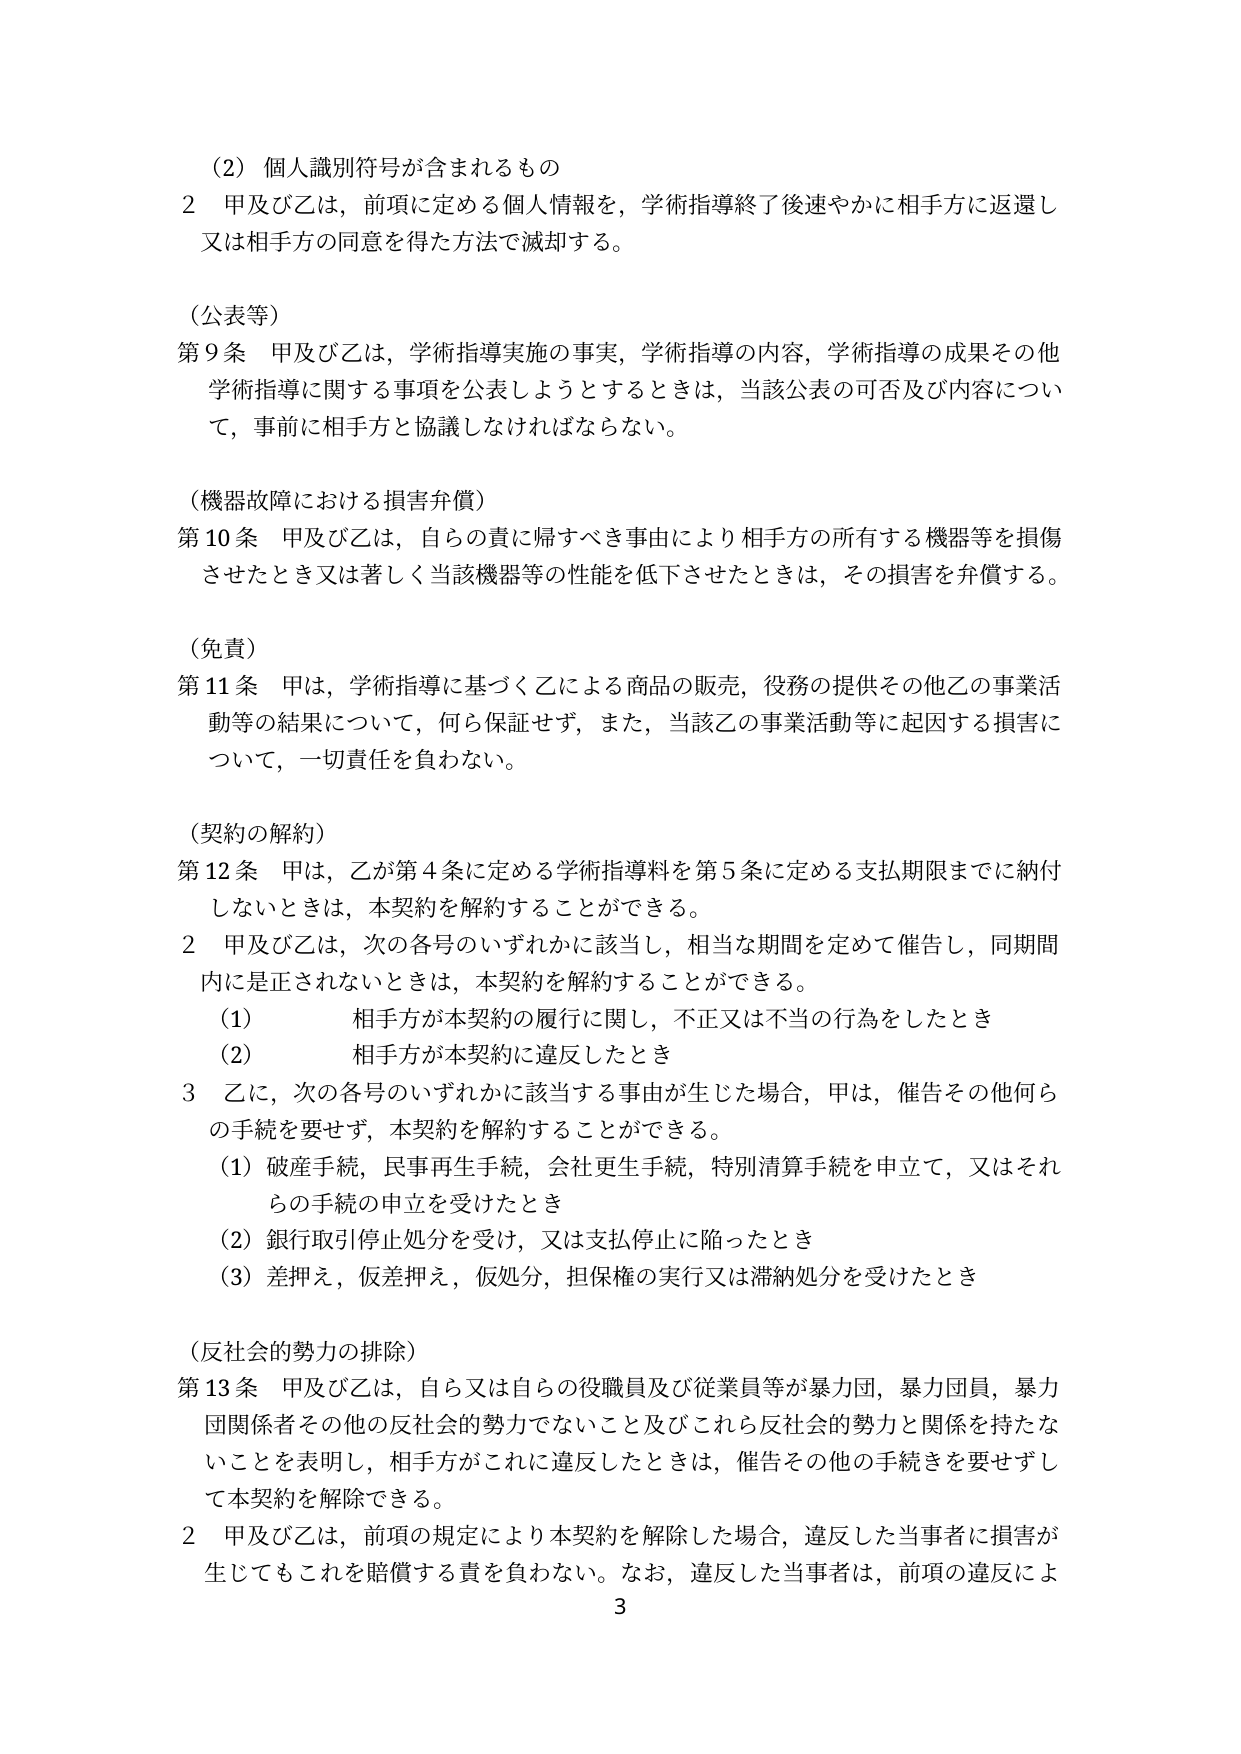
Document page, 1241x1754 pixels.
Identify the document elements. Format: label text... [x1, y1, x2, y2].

text 第12条 甲は，乙が第４条に定める学術指導料を第５条に定める支払期限までに納付しないときは，本契約を解約することができる。 [177, 851, 1063, 925]
list 差押え，仮差押え，仮処分，担保権の実行又は滞納処分を受けたとき [207, 1258, 1063, 1294]
text 第13条 甲及び乙は，自ら又は自らの役職員及び従業員等が暴力団，暴力団員，暴力団関係者その他の反社会的勢力でないこと及びこれら反社会的勢力と関係を持たないことを表明し，相手方がこれに違反したときは，催告その他の手続きを要せずして本契約を解除できる。 [177, 1368, 1063, 1516]
list 破産手続，民事再生手続，会社更生手続，特別清算手続を申立て，又はそれらの手続の申立を受けたとき [207, 1147, 1063, 1221]
text ２ 甲及び乙は，次の各号のいずれかに該当し，相当な期間を定めて催告し，同期間内に是正されないときは，本契約を解約することができる。 [177, 925, 1063, 999]
text 第９条 甲及び乙は，学術指導実施の事実，学術指導の内容，学術指導の成果その他学術指導に関する事項を公表しようとするときは，当該公表の可否及び内容について，事前に相手方と協議しなければならない。 [177, 333, 1063, 444]
text （反社会的勢力の排除） [177, 1332, 1063, 1368]
text （契約の解約） [177, 814, 1063, 851]
text （免責） [177, 629, 1063, 666]
text （2） 個人識別符号が含まれるもの [199, 148, 1063, 185]
list 相手方が本契約に違反したとき [207, 1036, 1063, 1073]
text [177, 1516, 1063, 1590]
text 第10条 甲及び乙は，自らの責に帰すべき事由により相手方の所有する機器等を損傷させたとき又は著しく当該機器等の性能を低下させたときは，その損害を弁償する。 [177, 518, 1063, 592]
text （公表等） [177, 296, 1063, 333]
list 銀行取引停止処分を受け，又は支払停止に陥ったとき [207, 1221, 1063, 1258]
text （機器故障における損害弁償） [177, 481, 1063, 518]
text ２ 甲及び乙は，前項に定める個人情報を，学術指導終了後速やかに相手方に返還し又は相手方の同意を得た方法で滅却する。 [177, 185, 1063, 259]
list ３ 乙に，次の各号のいずれかに該当する事由が生じた場合，甲は，催告その他何らの手続を要せず，本契約を解約することができる。 [177, 1073, 1063, 1147]
text 第11条 甲は，学術指導に基づく乙による商品の販売，役務の提供その他乙の事業活動等の結果について，何ら保証せず，また，当該乙の事業活動等に起因する損害について，一切責任を負わない。 [177, 666, 1063, 777]
list 相手方が本契約の履行に関し，不正又は不当の行為をしたとき [207, 999, 1063, 1036]
